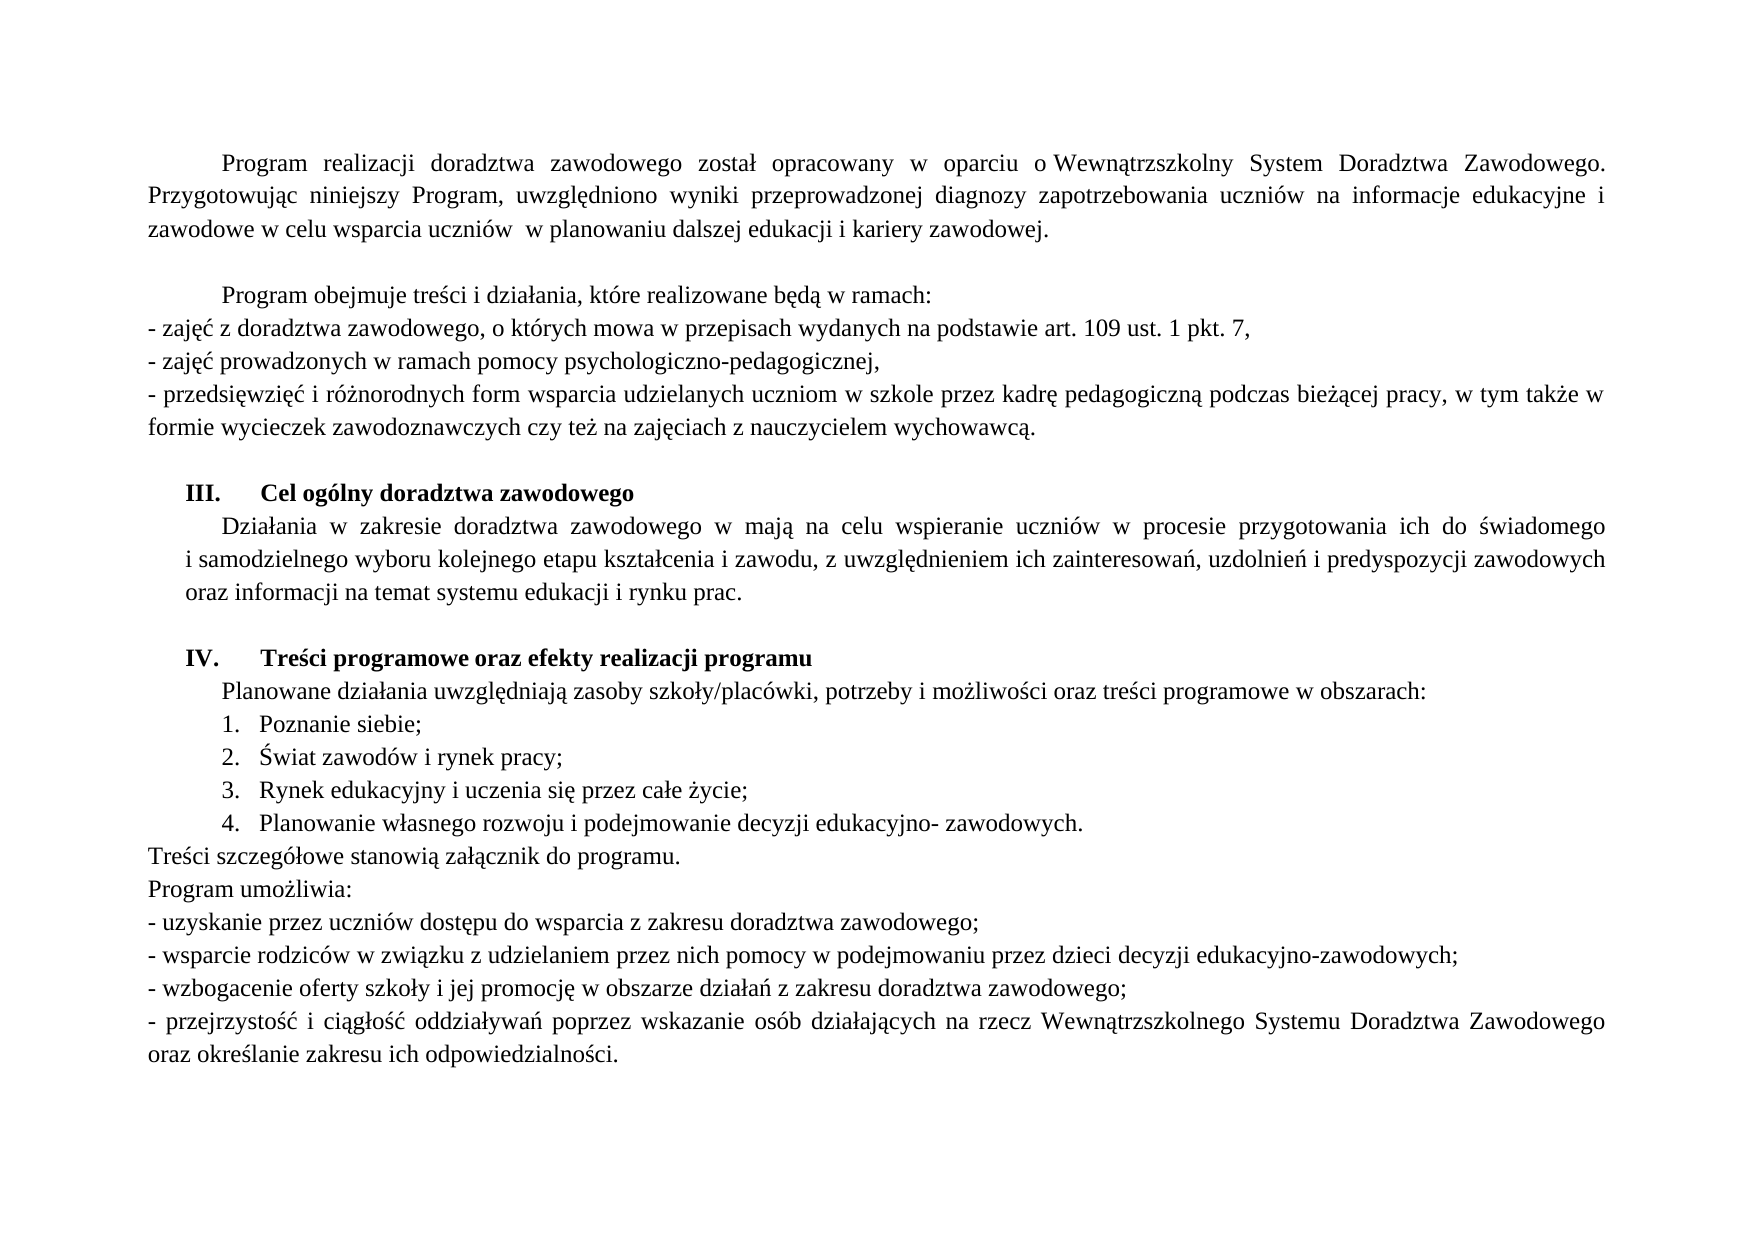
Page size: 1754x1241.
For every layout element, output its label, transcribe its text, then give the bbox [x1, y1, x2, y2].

text - zajęć prowadzonych w ramach pomocy psychologiczno-pedagogicznej, [148, 346, 1606, 374]
text Planowane działania uwzględniają zasoby szkoły/placówki, potrzeby i możliwości oraz treści programowe w obszarach: [148, 676, 1606, 705]
text - uzyskanie przez uczniów dostępu do wsparcia z zakresu doradztwa zawodowego; [148, 907, 1606, 936]
text Działania w zakresie doradztwa zawodowego w mają na celu wspieranie uczniów w procesie przygotowania ich do świadomego i samodzielnego wyboru kolejnego etapu kształcenia i zawodu, z uwzględnieniem ich zainteresowań, uzdolnień i predyspozycji zawodowych oraz informacji na temat systemu edukacji i rynku prac. [185, 511, 1606, 606]
text - przedsięwzięć i różnorodnych form wsparcia udzielanych uczniom w szkole przez kadrę pedagogiczną podczas bieżącej pracy, w tym także w formie wycieczek zawodoznawczych czy też na zajęciach z nauczycielem wychowawcą. [148, 379, 1606, 441]
text - przejrzystość i ciągłość oddziaływań poprzez wskazanie osób działających na rzecz Wewnątrzszkolnego Systemu Doradztwa Zawodowego oraz określanie zakresu ich odpowiedzialności. [148, 1006, 1606, 1068]
text - wzbogacenie oferty szkoły i jej promocję w obszarze działań z zakresu doradztwa zawodowego; [148, 973, 1606, 1002]
list Cel ogólny doradztwa zawodowego [185, 478, 1606, 507]
list Świat zawodów i rynek pracy; [221, 742, 1606, 771]
list Treści programowe oraz efekty realizacji programu [185, 643, 1606, 672]
list Planowanie własnego rozwoju i podejmowanie decyzji edukacyjno- zawodowych. [221, 808, 1606, 837]
text - zajęć z doradztwa zawodowego, o których mowa w przepisach wydanych na podstawie art. 109 ust. 1 pkt. 7, [148, 313, 1606, 341]
text Program umożliwia: [148, 874, 1606, 903]
text Program obejmuje treści i działania, które realizowane będą w ramach: [148, 280, 1606, 308]
text Program realizacji doradztwa zawodowego został opracowany w oparciu o Wewnątrzszkolny System Doradztwa Zawodowego. Przygotowując niniejszy Program, uwzględniono wyniki przeprowadzonej diagnozy zapotrzebowania uczniów na informacje edukacyjne i zawodowe w celu wsparcia uczniów w planowaniu dalszej edukacji i kariery zawodowej. [148, 148, 1606, 242]
text Treści szczegółowe stanowią załącznik do programu. [148, 841, 1606, 870]
list Poznanie siebie; [221, 709, 1606, 738]
list Rynek edukacyjny i uczenia się przez całe życie; [221, 775, 1606, 804]
text - wsparcie rodziców w związku z udzielaniem przez nich pomocy w podejmowaniu przez dzieci decyzji edukacyjno-zawodowych; [148, 940, 1606, 969]
